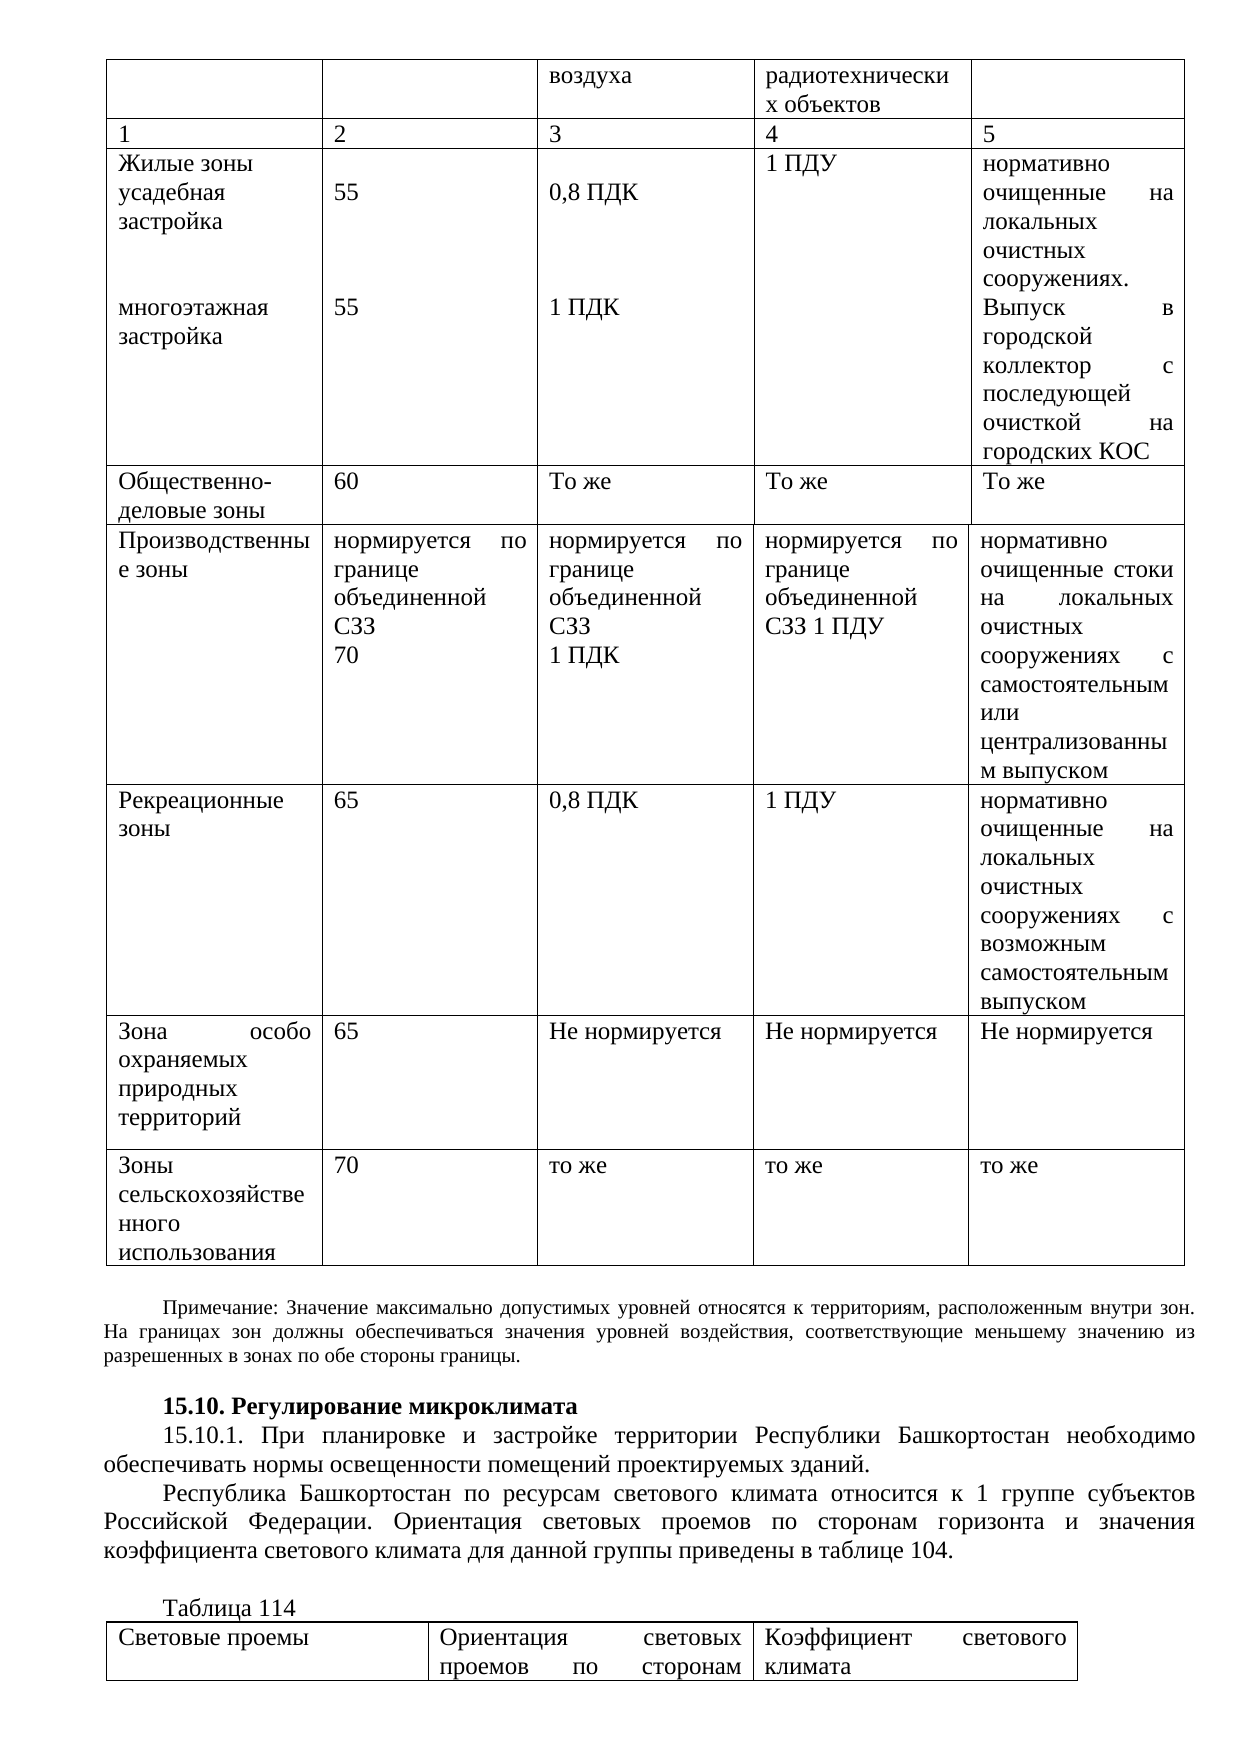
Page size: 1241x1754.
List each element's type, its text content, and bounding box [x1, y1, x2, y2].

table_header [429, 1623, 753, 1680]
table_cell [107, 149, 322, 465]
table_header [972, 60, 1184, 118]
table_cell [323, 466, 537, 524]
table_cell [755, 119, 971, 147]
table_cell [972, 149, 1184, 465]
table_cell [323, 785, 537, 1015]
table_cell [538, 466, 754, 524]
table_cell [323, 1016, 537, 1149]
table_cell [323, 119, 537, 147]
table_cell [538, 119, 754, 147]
text Республика Башкортостан по ресурсам светового климата относится к 1 группе субъектов Российской Федерации. Ориентация световых проемов по сторонам горизонта и значения коэффициента светового климата для данной группы приведены в таблице 104. [103, 1478, 1196, 1564]
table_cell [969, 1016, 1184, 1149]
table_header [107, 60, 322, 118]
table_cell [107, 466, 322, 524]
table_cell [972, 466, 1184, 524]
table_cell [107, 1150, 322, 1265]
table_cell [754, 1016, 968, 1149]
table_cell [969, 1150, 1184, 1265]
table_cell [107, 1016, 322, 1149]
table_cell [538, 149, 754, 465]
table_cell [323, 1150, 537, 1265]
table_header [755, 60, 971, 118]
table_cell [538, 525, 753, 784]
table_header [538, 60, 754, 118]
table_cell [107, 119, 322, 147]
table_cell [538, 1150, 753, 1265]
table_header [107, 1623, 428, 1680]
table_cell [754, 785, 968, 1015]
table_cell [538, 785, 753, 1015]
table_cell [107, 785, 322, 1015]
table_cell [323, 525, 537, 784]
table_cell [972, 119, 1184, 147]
text 15.10. Регулирование микроклимата [103, 1391, 1196, 1420]
text 15.10.1. При планировке и застройке территории Республики Башкортостан необходимо обеспечивать нормы освещенности помещений проектируемых зданий. [103, 1420, 1196, 1478]
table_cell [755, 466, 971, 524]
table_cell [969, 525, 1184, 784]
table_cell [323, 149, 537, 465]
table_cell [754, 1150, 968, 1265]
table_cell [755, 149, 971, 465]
text Таблица 114 [103, 1593, 1196, 1621]
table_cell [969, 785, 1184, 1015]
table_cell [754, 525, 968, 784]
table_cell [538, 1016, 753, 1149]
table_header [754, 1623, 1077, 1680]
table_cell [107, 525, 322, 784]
text Примечание: Значение максимально допустимых уровней относятся к территориям, расположенным внутри зон. На границах зон должны обеспечиваться значения уровней воздействия, соответствующие меньшему значению из разрешенных в зонах по обе стороны границы. [103, 1295, 1196, 1367]
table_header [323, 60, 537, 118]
